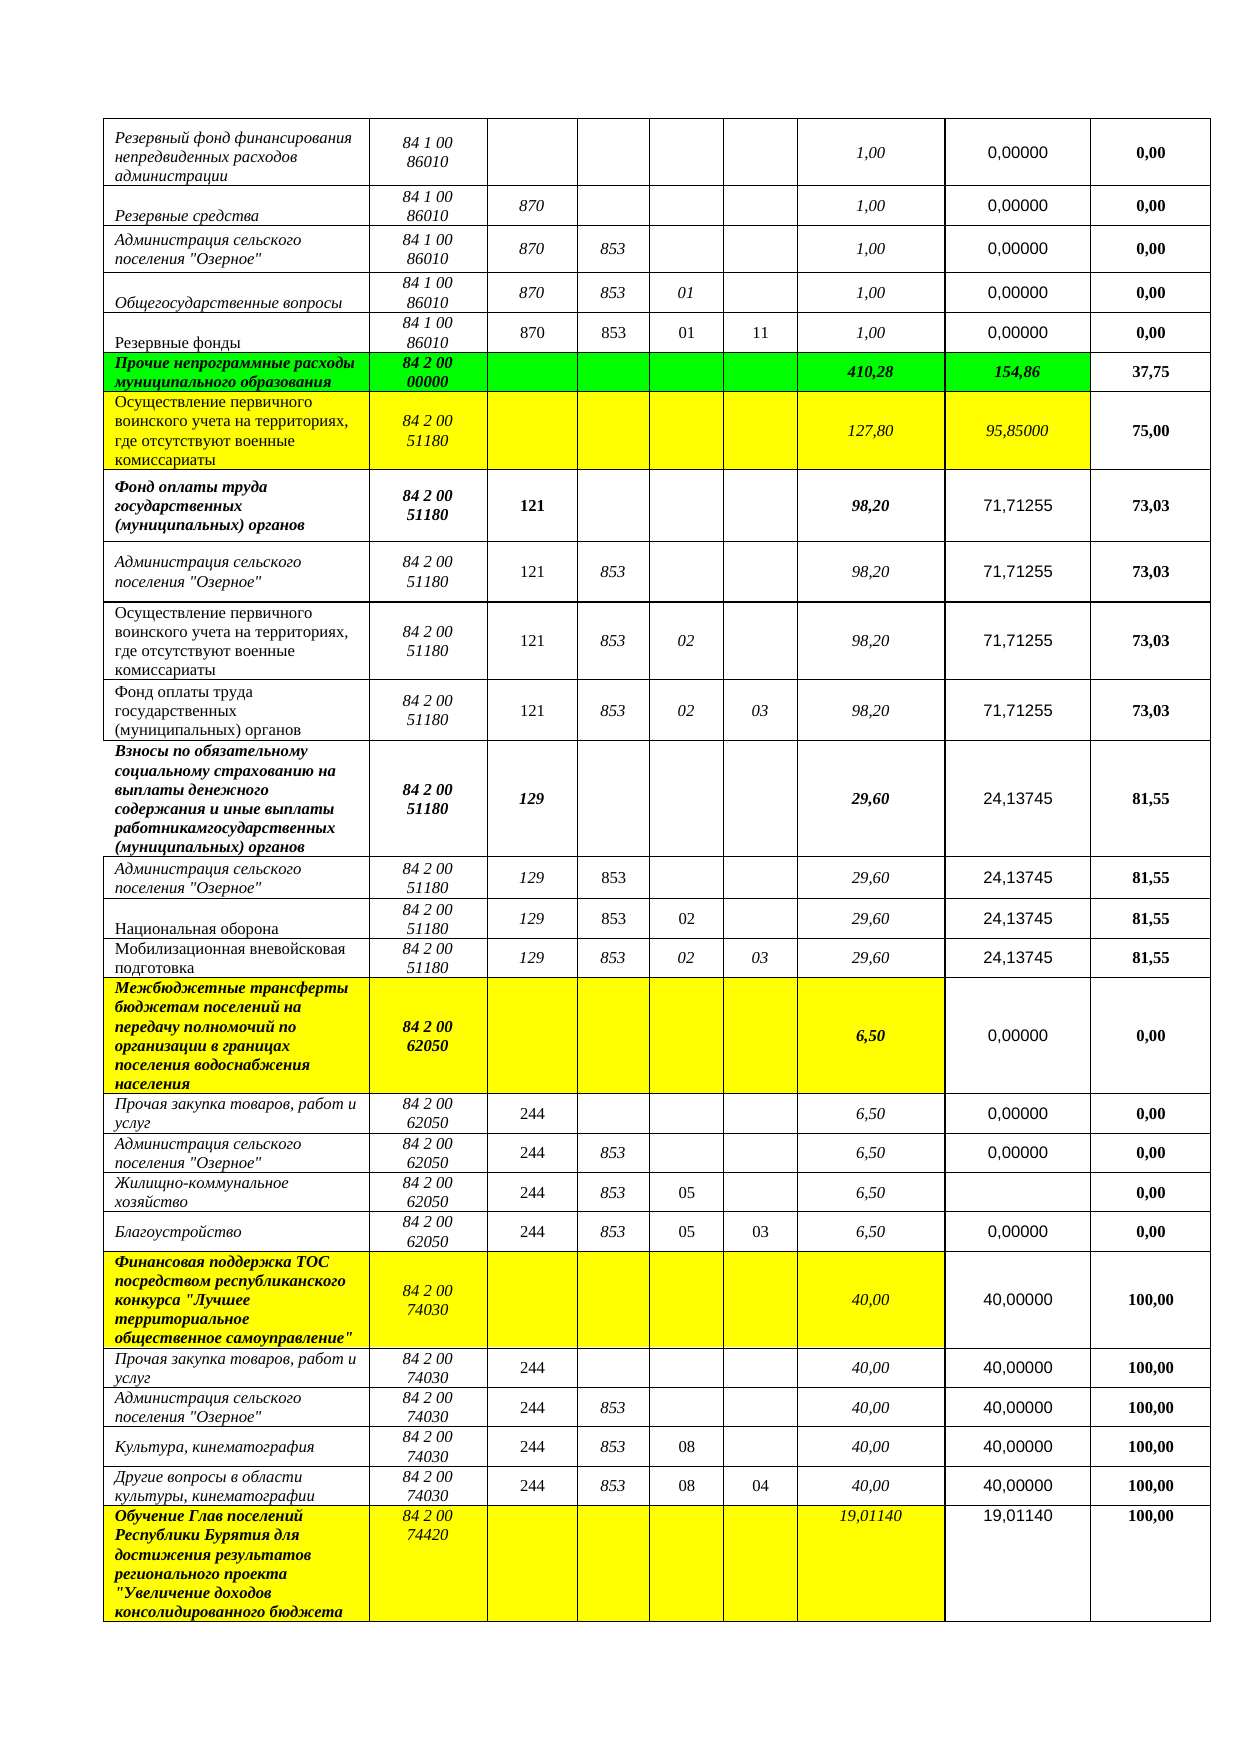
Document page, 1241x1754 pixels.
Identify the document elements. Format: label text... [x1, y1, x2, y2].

table_cell 853 [578, 939, 649, 977]
table_cell 121 [488, 470, 577, 541]
table_cell Администрация сельского поселения "Озерное" [104, 226, 369, 272]
table_cell [578, 119, 649, 185]
table_cell 84 2 00 62050 [370, 978, 487, 1093]
table_cell Общегосударственные вопросы [104, 273, 369, 312]
table_cell 98,20 [798, 470, 944, 541]
table_cell 84 1 00 86010 [370, 119, 487, 185]
table_cell 0,00000 [946, 1212, 1090, 1251]
table_cell 02 [650, 939, 723, 977]
table_cell 0,00 [1091, 313, 1210, 352]
table_cell 0,00000 [946, 119, 1090, 185]
table_cell Национальная оборона [104, 899, 369, 938]
table_cell Прочая закупка товаров, работ и услуг [104, 1349, 369, 1387]
table_cell 6,50 [798, 1212, 944, 1251]
table_cell [650, 392, 723, 469]
table_cell 40,00000 [946, 1427, 1090, 1466]
table_cell [724, 1094, 797, 1132]
table_cell 05 [650, 1173, 723, 1211]
table_cell 02 [650, 680, 723, 740]
table_cell 853 [578, 1388, 649, 1426]
table_cell 129 [488, 899, 577, 938]
table_cell [724, 857, 797, 898]
table_cell 24,13745 [946, 899, 1090, 938]
table_cell [650, 1506, 723, 1621]
table_cell [650, 1349, 723, 1387]
table_cell 40,00 [798, 1427, 944, 1466]
table_cell 0,00 [1091, 1173, 1210, 1211]
table_cell 08 [650, 1467, 723, 1505]
table_cell 410,28 [798, 353, 944, 391]
table_cell 853 [578, 1467, 649, 1505]
table_cell 81,55 [1091, 741, 1210, 856]
table_cell 100,00 [1091, 1349, 1210, 1387]
table_cell 84 2 00 74030 [370, 1252, 487, 1347]
table_cell 84 2 00 51180 [370, 680, 487, 740]
table_cell [724, 603, 797, 679]
table_cell 100,00 [1091, 1388, 1210, 1426]
table_cell 40,00000 [946, 1467, 1090, 1505]
table_cell 84 2 00 74030 [370, 1349, 487, 1387]
table_cell 244 [488, 1467, 577, 1505]
table_cell Взносы по обязательному социальному страхованию на выплаты денежного содержания и иные выплаты работникамгосударственных (муниципальных) органов [103, 741, 369, 856]
table_cell 853 [578, 1212, 649, 1251]
table_cell 0,00 [1091, 119, 1210, 185]
table_cell [578, 1349, 649, 1387]
table_cell [650, 978, 723, 1093]
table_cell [104, 1506, 369, 1621]
table_cell 0,00000 [946, 978, 1090, 1093]
table_cell Прочая закупка товаров, работ и услуг [104, 1094, 369, 1132]
table_cell 98,20 [798, 680, 944, 740]
table_cell 98,20 [798, 603, 944, 679]
table_cell [578, 1506, 649, 1621]
table_cell [724, 226, 797, 272]
table_cell [724, 741, 797, 856]
table_cell 84 1 00 86010 [370, 273, 487, 312]
table_cell 1,00 [798, 273, 944, 312]
table_cell [724, 273, 797, 312]
table_cell 71,71255 [946, 603, 1090, 679]
table_cell 84 2 00 51180 [370, 603, 487, 679]
table_cell Культура, кинематография [104, 1427, 369, 1466]
table_cell 01 [650, 273, 723, 312]
table_cell 0,00000 [946, 273, 1090, 312]
table_cell 100,00 [1091, 1506, 1210, 1621]
table_cell 244 [488, 1388, 577, 1426]
table_cell [724, 470, 797, 541]
table_cell 129 [488, 857, 577, 898]
table_cell 0,00000 [946, 313, 1090, 352]
table_cell [488, 119, 577, 185]
table_cell [578, 186, 649, 225]
table_cell [724, 542, 797, 601]
table_cell 98,20 [798, 542, 944, 601]
table_cell 73,03 [1091, 680, 1210, 740]
table_cell 84 1 00 86010 [370, 313, 487, 352]
table_cell 853 [578, 1427, 649, 1466]
table_cell 84 2 00 00000 [370, 353, 487, 391]
table_cell 84 2 00 62050 [370, 1134, 487, 1172]
table_cell 08 [650, 1427, 723, 1466]
table_cell [650, 470, 723, 541]
table_cell Фонд оплаты труда государственных (муниципальных) органов [104, 680, 369, 740]
table_cell 40,00 [798, 1388, 944, 1426]
table_cell [488, 1252, 577, 1347]
table_cell 1,00 [798, 313, 944, 352]
table_cell 04 [724, 1467, 797, 1505]
table_cell 75,00 [1091, 392, 1210, 469]
table_cell 11 [724, 313, 797, 352]
table_cell 24,13745 [946, 741, 1090, 856]
table_cell [578, 353, 649, 391]
table_cell 244 [488, 1349, 577, 1387]
table_cell 100,00 [1091, 1427, 1210, 1466]
table_cell [650, 1094, 723, 1132]
table_cell 03 [724, 1212, 797, 1251]
table_cell 40,00000 [946, 1252, 1090, 1347]
table_cell 84 2 00 62050 [370, 1212, 487, 1251]
table_cell 02 [650, 899, 723, 938]
table_cell Фонд оплаты труда государственных (муниципальных) органов [104, 470, 369, 541]
table_cell Администрация сельского поселения "Озерное" [104, 542, 369, 601]
table_cell Прочие непрограммные расходы муниципального образования [104, 353, 369, 391]
table_cell [724, 186, 797, 225]
table_cell 29,60 [798, 857, 944, 898]
table_cell 121 [488, 603, 577, 679]
table_cell [650, 542, 723, 601]
table_cell 121 [488, 680, 577, 740]
table_cell [724, 353, 797, 391]
table_cell 05 [650, 1212, 723, 1251]
table_cell 244 [488, 1212, 577, 1251]
table_cell 853 [578, 226, 649, 272]
table_cell 0,00000 [946, 186, 1090, 225]
table_cell 870 [488, 313, 577, 352]
table_cell 95,85000 [946, 392, 1090, 469]
table_cell 84 2 00 51180 [370, 392, 487, 469]
table_cell [578, 392, 649, 469]
table_cell Резервные средства [104, 186, 369, 225]
table_cell [724, 1427, 797, 1466]
table_cell Резервный фонд финансирования непредвиденных расходов администрации [104, 119, 369, 185]
table_cell 84 2 00 74030 [370, 1388, 487, 1426]
table_cell [724, 1134, 797, 1172]
table_cell 853 [578, 542, 649, 601]
table_cell 40,00 [798, 1252, 944, 1347]
table_cell 129 [488, 939, 577, 977]
table_cell 84 1 00 86010 [370, 186, 487, 225]
table_cell Жилищно-коммунальное хозяйство [104, 1173, 369, 1211]
table_cell 37,75 [1091, 353, 1210, 391]
table_cell [724, 392, 797, 469]
table_cell 84 2 00 51180 [370, 470, 487, 541]
table_cell 244 [488, 1173, 577, 1211]
table_cell [650, 119, 723, 185]
table_cell [946, 1173, 1090, 1211]
table_cell 0,00000 [946, 1134, 1090, 1172]
table_cell 84 2 00 51180 [370, 939, 487, 977]
table_cell 73,03 [1091, 603, 1210, 679]
table_cell 40,00000 [946, 1388, 1090, 1426]
table_cell 121 [488, 542, 577, 601]
table_cell 29,60 [798, 899, 944, 938]
table_cell 6,50 [798, 1134, 944, 1172]
table_cell [650, 186, 723, 225]
table_cell 0,00 [1091, 186, 1210, 225]
table_cell 853 [578, 680, 649, 740]
table_cell 100,00 [1091, 1467, 1210, 1505]
table_cell [724, 1173, 797, 1211]
table_cell 84 2 00 74030 [370, 1467, 487, 1505]
table_cell 84 2 00 51180 [370, 857, 487, 898]
table_cell [724, 978, 797, 1093]
table_cell 19,01140 [946, 1506, 1090, 1621]
table_cell Администрация сельского поселения "Озерное" [104, 1134, 369, 1172]
table_cell 81,55 [1091, 939, 1210, 977]
table_cell 244 [488, 1094, 577, 1132]
table_cell 84 2 00 62050 [370, 1173, 487, 1211]
table_cell 0,00000 [946, 226, 1090, 272]
table_cell 0,00 [1091, 226, 1210, 272]
table_cell [650, 857, 723, 898]
table_cell Межбюджетные трансферты бюджетам поселений на передачу полномочий по организации в границах поселения водоснабжения населения [104, 978, 369, 1093]
table_cell 40,00 [798, 1467, 944, 1505]
table_cell Осуществление первичного воинского учета на территориях, где отсутствуют военные комиссариаты [104, 392, 369, 469]
table_cell 73,03 [1091, 470, 1210, 541]
table_cell 244 [488, 1427, 577, 1466]
table_cell 6,50 [798, 978, 944, 1093]
table_cell 870 [488, 273, 577, 312]
table_cell [578, 1094, 649, 1132]
table_cell Администрация сельского поселения "Озерное" [104, 857, 369, 898]
table_cell 127,80 [798, 392, 944, 469]
table_cell 853 [578, 603, 649, 679]
table_cell [650, 1134, 723, 1172]
table_cell 19,01140 [798, 1506, 944, 1621]
table_cell 71,71255 [946, 542, 1090, 601]
table_cell 02 [650, 603, 723, 679]
table_cell 03 [724, 939, 797, 977]
table_cell 870 [488, 226, 577, 272]
table_cell 0,00 [1091, 273, 1210, 312]
table_cell [650, 1252, 723, 1347]
table_cell [650, 1388, 723, 1426]
table_cell 03 [724, 680, 797, 740]
table_cell [578, 470, 649, 541]
table_cell 40,00000 [946, 1349, 1090, 1387]
table_cell 1,00 [798, 186, 944, 225]
table_cell [650, 353, 723, 391]
table_cell Финансовая поддержка ТОС посредством республиканского конкурса "Лучшее территориальное общественное самоуправление" [104, 1252, 369, 1347]
table_cell 853 [578, 273, 649, 312]
table_cell [488, 353, 577, 391]
table_cell Другие вопросы в области культуры, кинематографии [104, 1467, 369, 1505]
table_cell 0,00 [1091, 1094, 1210, 1132]
table_cell 100,00 [1091, 1252, 1210, 1347]
table_cell 6,50 [798, 1173, 944, 1211]
table_cell 29,60 [798, 741, 944, 856]
table_cell [724, 119, 797, 185]
table_cell 0,00 [1091, 978, 1210, 1093]
table_cell 154,86 [946, 353, 1090, 391]
table_cell 24,13745 [946, 939, 1090, 977]
table_cell 84 2 00 51180 [370, 899, 487, 938]
table_cell 0,00000 [946, 1094, 1090, 1132]
table_cell 853 [578, 1173, 649, 1211]
table_cell Осуществление первичного воинского учета на территориях, где отсутствуют военные комиссариаты [104, 603, 369, 679]
table_cell 24,13745 [946, 857, 1090, 898]
table_cell 84 2 00 74420 [370, 1506, 487, 1621]
table_cell Резервные фонды [104, 313, 369, 352]
table_cell [724, 1506, 797, 1621]
table_cell Администрация сельского поселения "Озерное" [104, 1388, 369, 1426]
table_cell 244 [488, 1134, 577, 1172]
table_cell [650, 741, 723, 856]
table_cell Мобилизационная вневойсковая подготовка [104, 939, 369, 977]
table_cell 0,00 [1091, 1134, 1210, 1172]
table_cell 0,00 [1091, 1212, 1210, 1251]
table_cell [578, 741, 649, 856]
table_cell 853 [578, 899, 649, 938]
table_cell 81,55 [1091, 857, 1210, 898]
table_cell [724, 1388, 797, 1426]
table_cell 84 2 00 51180 [370, 741, 487, 856]
table_cell 84 2 00 62050 [370, 1094, 487, 1132]
table_cell [578, 978, 649, 1093]
table_cell 40,00 [798, 1349, 944, 1387]
table_cell [578, 1252, 649, 1347]
table_cell 84 1 00 86010 [370, 226, 487, 272]
table_cell 81,55 [1091, 899, 1210, 938]
table_cell 84 2 00 74030 [370, 1427, 487, 1466]
table_cell Благоустройство [104, 1212, 369, 1251]
table_cell 1,00 [798, 119, 944, 185]
table_cell 84 2 00 51180 [370, 542, 487, 601]
table_cell [724, 1349, 797, 1387]
table_cell 71,71255 [946, 680, 1090, 740]
table_cell 01 [650, 313, 723, 352]
table_cell 129 [488, 741, 577, 856]
table_cell 853 [578, 313, 649, 352]
table_cell [488, 1506, 577, 1621]
table_cell 71,71255 [946, 470, 1090, 541]
table_cell 6,50 [798, 1094, 944, 1132]
table_cell [488, 978, 577, 1093]
table_cell [650, 226, 723, 272]
table_cell 29,60 [798, 939, 944, 977]
table_cell [724, 1252, 797, 1347]
table_cell 73,03 [1091, 542, 1210, 601]
table_cell [724, 899, 797, 938]
table_cell 870 [488, 186, 577, 225]
table_cell 853 [578, 857, 649, 898]
table_cell 1,00 [798, 226, 944, 272]
table_cell [488, 392, 577, 469]
table_cell 853 [578, 1134, 649, 1172]
